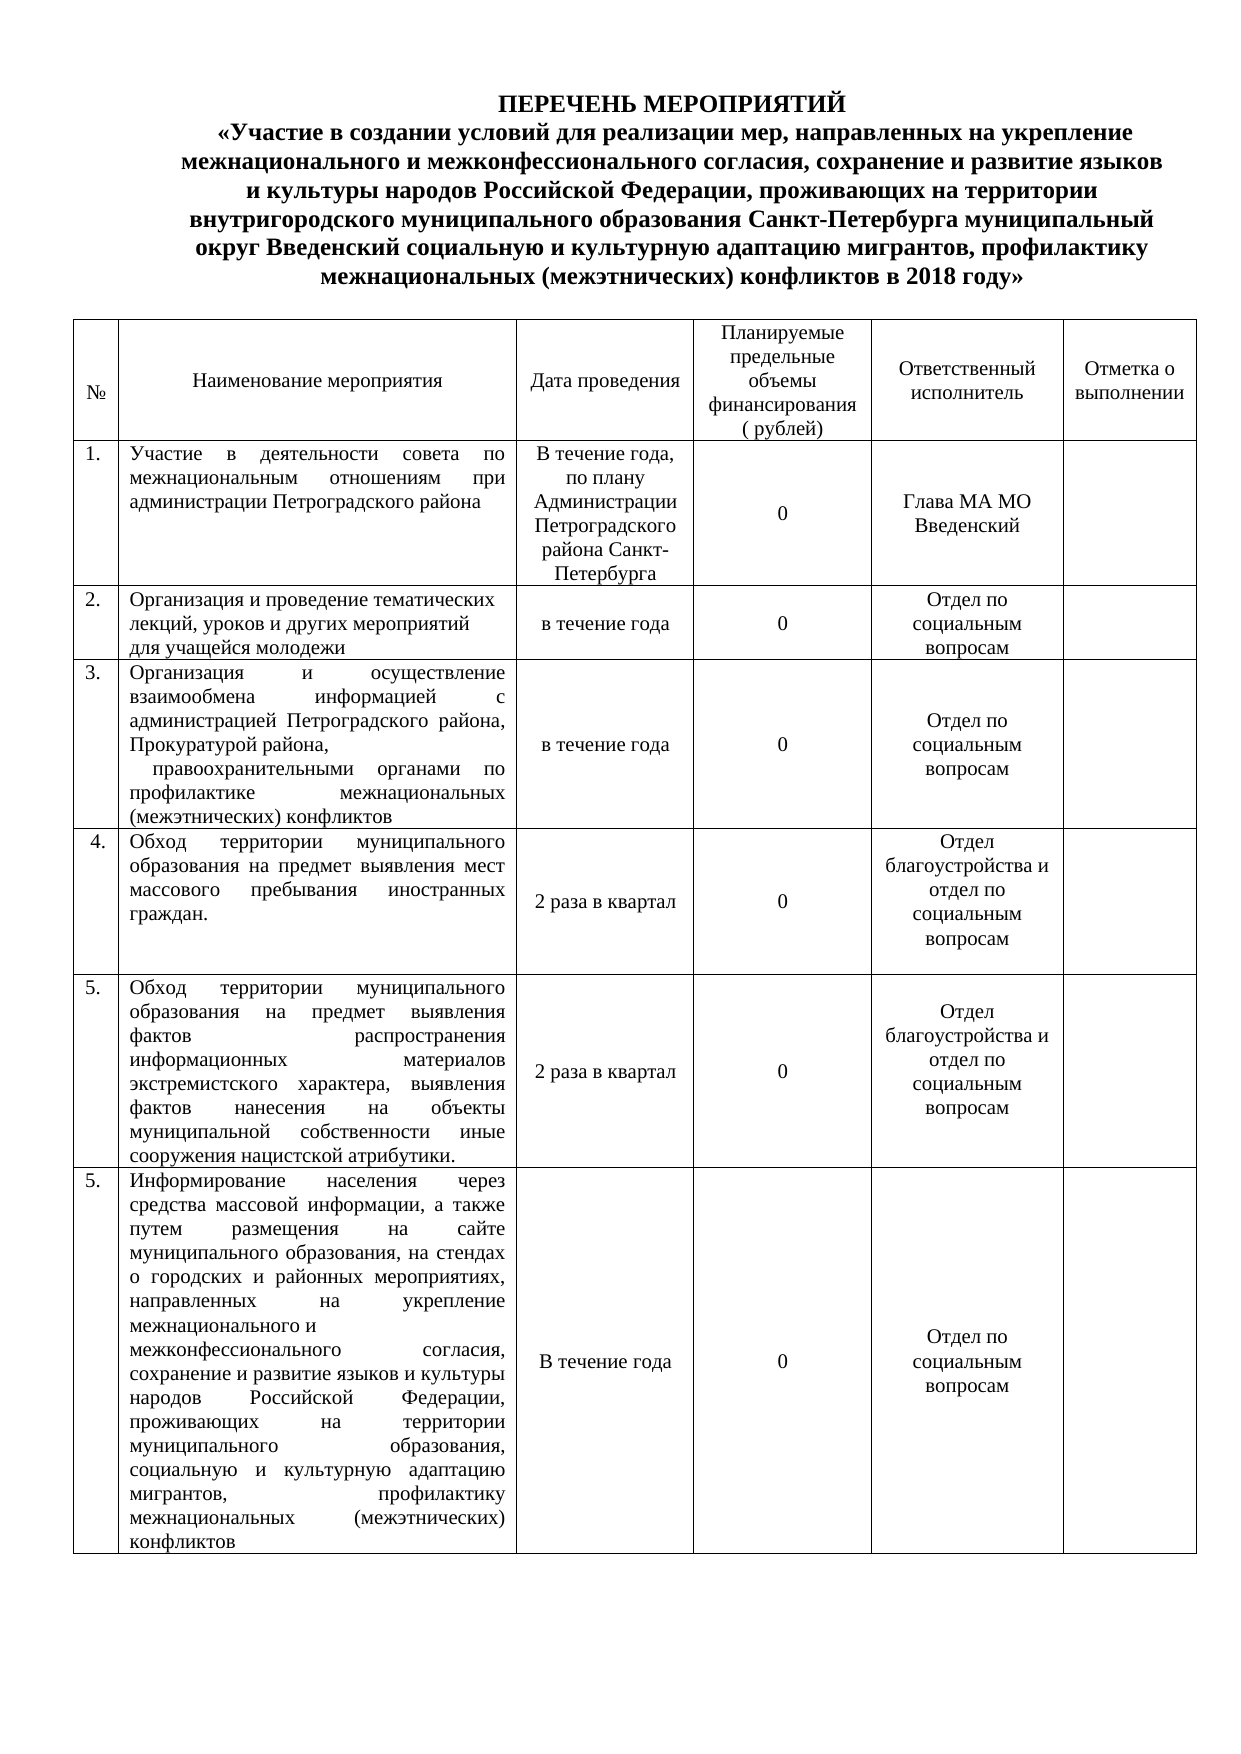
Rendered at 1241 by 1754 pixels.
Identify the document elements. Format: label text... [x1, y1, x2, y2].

table_cell Отдел по социальным вопросам [872, 660, 1063, 828]
table_cell 0 [694, 660, 871, 828]
table_header Отметка о выполнении [1064, 320, 1196, 440]
table_header Дата проведения [517, 320, 693, 440]
table_header Наименование мероприятия [119, 320, 516, 440]
table_cell 2. [74, 586, 118, 659]
table_cell Организация и осуществление взаимообмена информацией с администрацией Петроградского района, Прокуратурой района, правоохранительными органами по профилактике межнациональных (межэтнических) конфликтов [119, 660, 516, 828]
table_cell Отдел по социальным вопросам [872, 586, 1063, 659]
text «Участие в создании условий для реализации мер, направленных на укрепление межнационального и межконфессионального согласия, сохранение и развитие языков и культуры народов Российской Федерации, проживающих на территории внутригородского муниципального образования Санкт-Петербурга муниципальный округ Введенский социальную и культурную адаптацию мигрантов, профилактику межнациональных (межэтнических) конфликтов в 2018 году» [177, 117, 1167, 290]
table_cell Информирование населения через средства массовой информации, а также путем размещения на сайте муниципального образования, на стендах о городских и районных мероприятиях, направленных на укрепление межнационального и межконфессионального согласия, сохранение и развитие языков и культуры народов Российской Федерации, проживающих на территории муниципального образования, социальную и культурную адаптацию мигрантов, профилактику межнациональных (межэтнических) конфликтов [119, 1168, 516, 1553]
table_cell В течение года [517, 1168, 693, 1553]
table_cell 0 [694, 829, 871, 973]
table_cell Глава МА МО Введенский [872, 441, 1063, 585]
table_cell 0 [694, 1168, 871, 1553]
table_cell 5. [74, 975, 118, 1167]
table_cell Участие в деятельности совета по межнациональным отношениям при администрации Петроградского района [119, 441, 516, 585]
table_cell Организация и проведение тематических лекций, уроков и других мероприятий для учащейся молодежи [119, 586, 516, 659]
table_cell [1064, 1168, 1196, 1553]
table_cell Обход территории муниципального образования на предмет выявления мест массового пребывания иностранных граждан. [119, 829, 516, 973]
table_header Планируемые предельные объемы финансирования ( рублей) [694, 320, 871, 440]
table_cell 1. [74, 441, 118, 585]
table_cell 0 [694, 586, 871, 659]
table_cell 5. [74, 1168, 118, 1553]
table_cell 4. [74, 829, 118, 973]
table_header № [74, 320, 118, 440]
table_cell в течение года [517, 660, 693, 828]
table_cell 2 раза в квартал [517, 975, 693, 1167]
table_cell Отдел благоустройства и отдел по социальным вопросам [872, 829, 1063, 973]
table_cell 0 [694, 441, 871, 585]
table_cell [1064, 660, 1196, 828]
text ПЕРЕЧЕНЬ МЕРОПРИЯТИЙ [177, 89, 1167, 117]
table_cell [1064, 441, 1196, 585]
table_cell 0 [694, 975, 871, 1167]
table_cell [1064, 829, 1196, 973]
table_cell В течение года, по плану Администрации Петроградского района Санкт-Петербурга [517, 441, 693, 585]
table_cell в течение года [517, 586, 693, 659]
table_cell Отдел по социальным вопросам [872, 1168, 1063, 1553]
table_cell Отдел благоустройства и отдел по социальным вопросам [872, 975, 1063, 1167]
table_cell 2 раза в квартал [517, 829, 693, 973]
table_cell [1064, 586, 1196, 659]
table_cell 3. [74, 660, 118, 828]
table_header Ответственный исполнитель [872, 320, 1063, 440]
table_cell Обход территории муниципального образования на предмет выявления фактов распространения информационных материалов экстремистского характера, выявления фактов нанесения на объекты муниципальной собственности иные сооружения нацистской атрибутики. [119, 975, 516, 1167]
table_cell [1064, 975, 1196, 1167]
